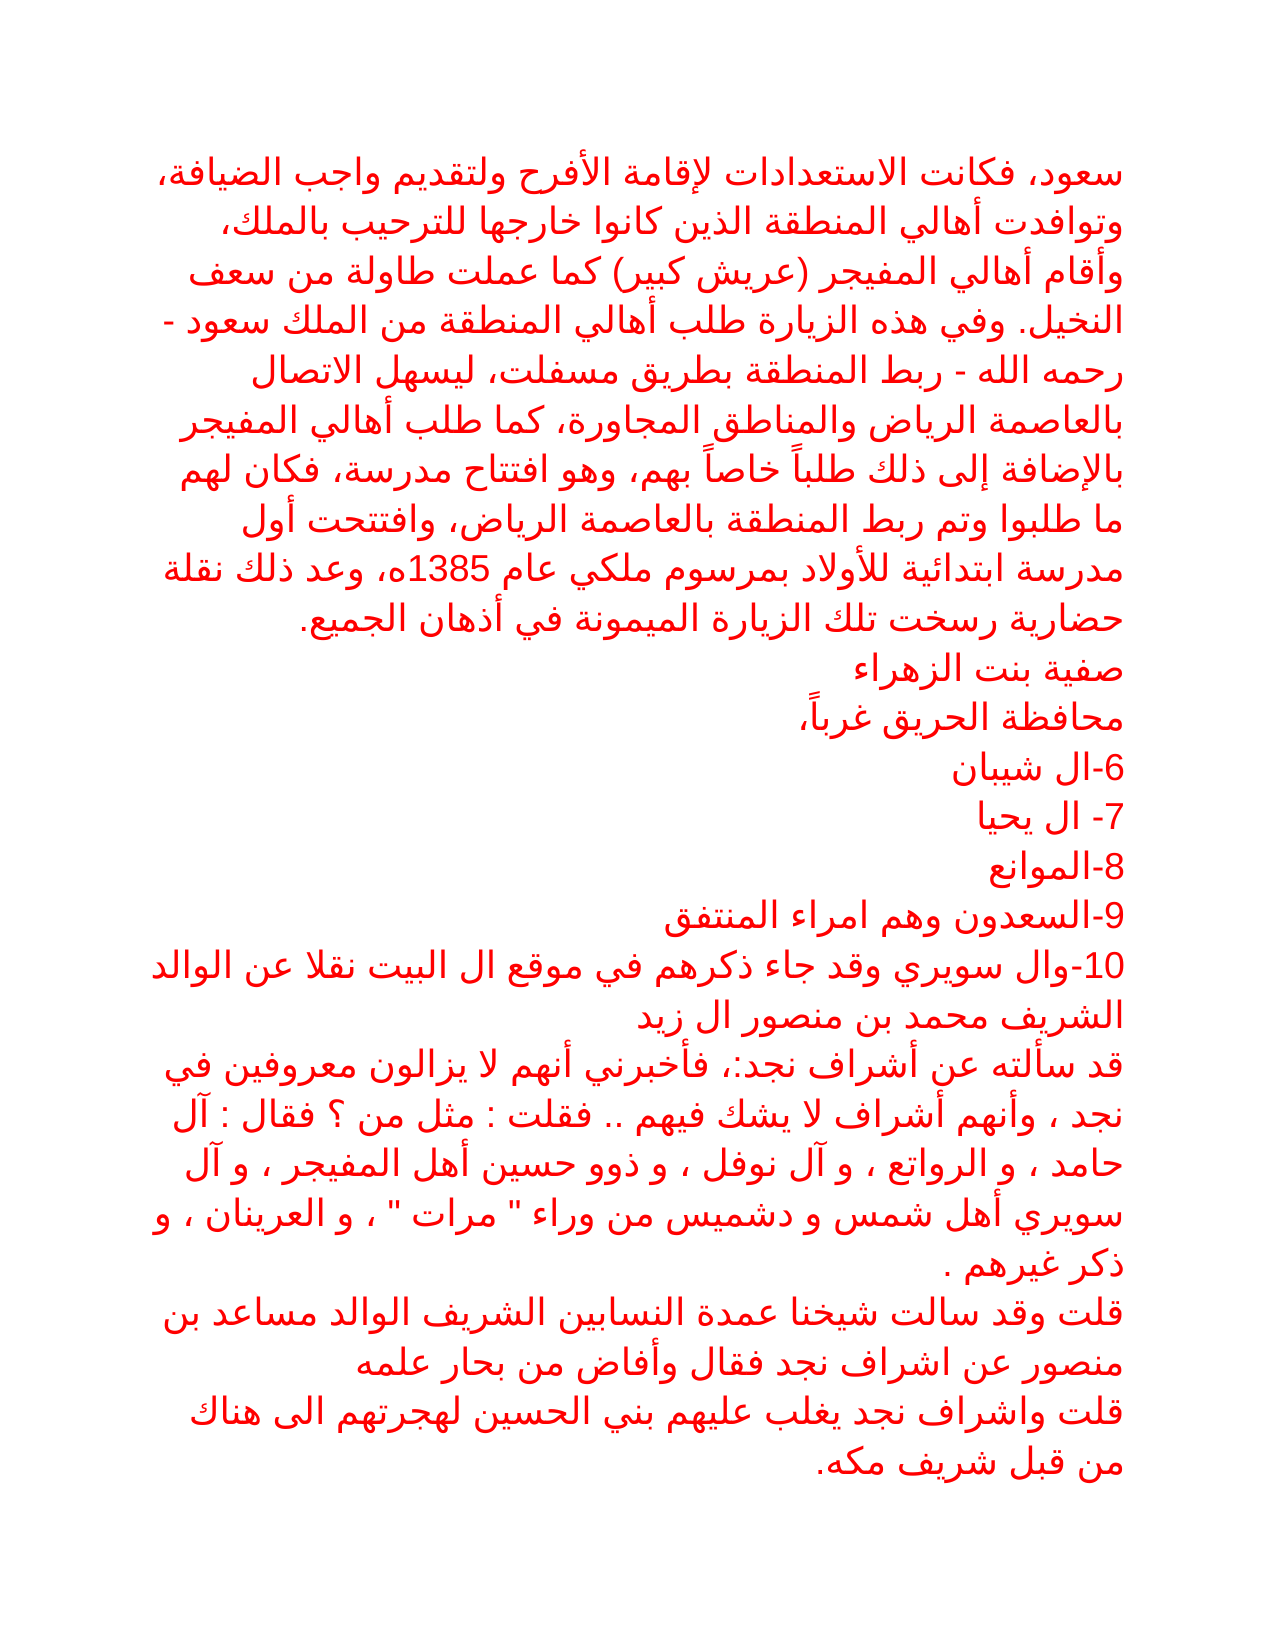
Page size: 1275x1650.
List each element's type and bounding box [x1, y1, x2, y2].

text [150, 150, 1125, 1482]
